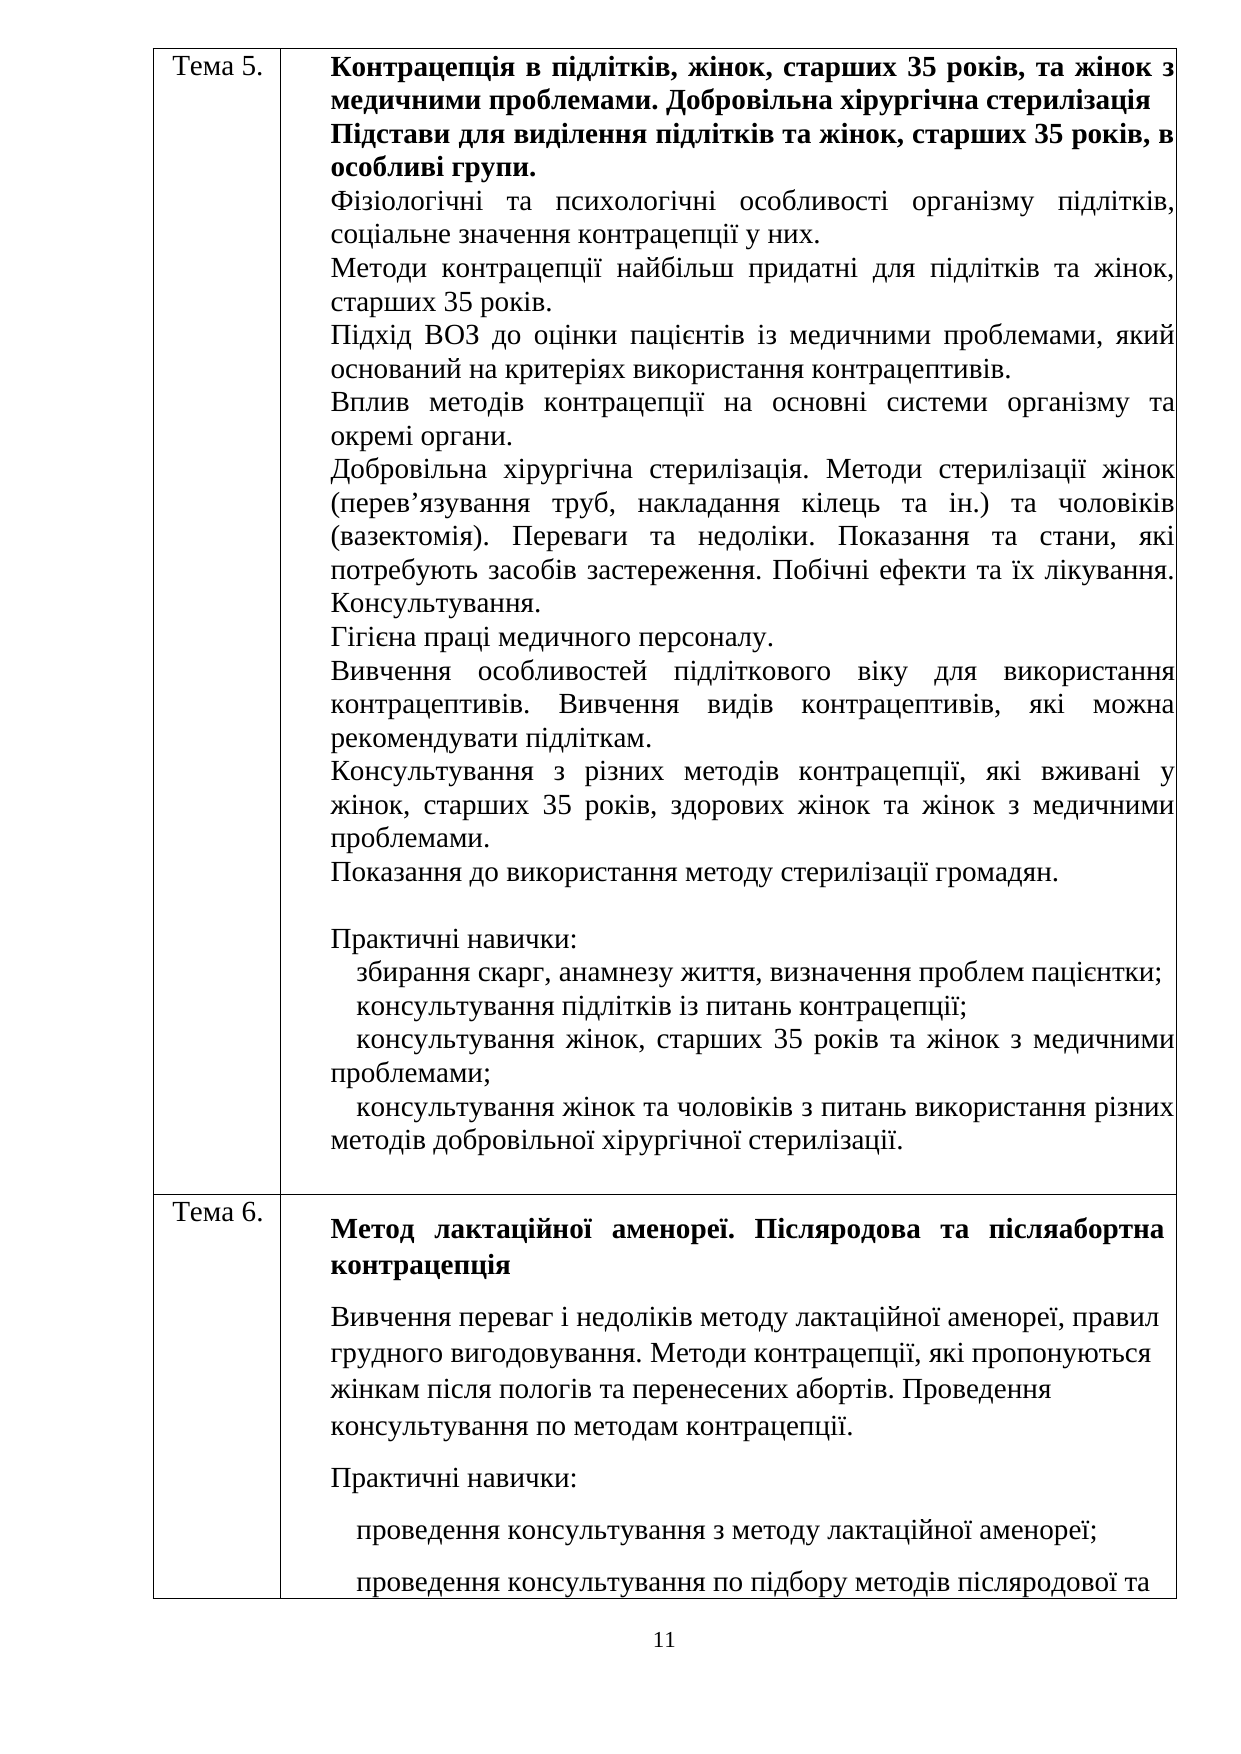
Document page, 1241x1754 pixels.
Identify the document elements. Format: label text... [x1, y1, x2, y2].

table_cell Контрацепція в підлітків, жінок, старших 35 років, та жінок з медичними проблемами. Добровільна хірургічна стерилізація Підстави для виділення підлітків та жінок, старших 35 років, в особливі групи. Фізіологічні та психологічні особливості організму підлітків, соціальне значення контрацепції у них. Методи контрацепції найбільш придатні для підлітків та жінок, старших 35 років. Підхід ВОЗ до оцінки пацієнтів із медичними проблемами, який оснований на критеріях використання контрацептивів. Вплив методів контрацепції на основні системи організму та окремі органи. Добровільна хірургічна стерилізація. Методи стерилізації жінок (перев’язування труб, накладання кілець та ін.) та чоловіків (вазектомія). Переваги та недоліки. Показання та стани, які потребують засобів застереження. Побічні ефекти та їх лікування. Консультування. Гігієна праці медичного персоналу. Вивчення особливостей підліткового віку для використання контрацептивів. Вивчення видів контрацептивів, які можна рекомендувати підліткам. Консультування з різних методів контрацепції, які вживані у жінок, старших 35 років, здорових жінок та жінок з медичними проблемами. Показання до використання методу стерилізації громадян. Практичні навички:  збирання скарг, анамнезу життя, визначення проблем пацієнтки;  консультування підлітків із питань контрацепції;  консультування жінок, старших 35 років та жінок з медичними проблемами;  консультування жінок та чоловіків з питань використання різних методів добровільної хірургічної стерилізації. [281, 49, 1176, 1194]
table_cell Тема 5. [154, 49, 280, 1194]
table_cell Тема 6. [154, 1195, 280, 1598]
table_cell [281, 1195, 1176, 1598]
